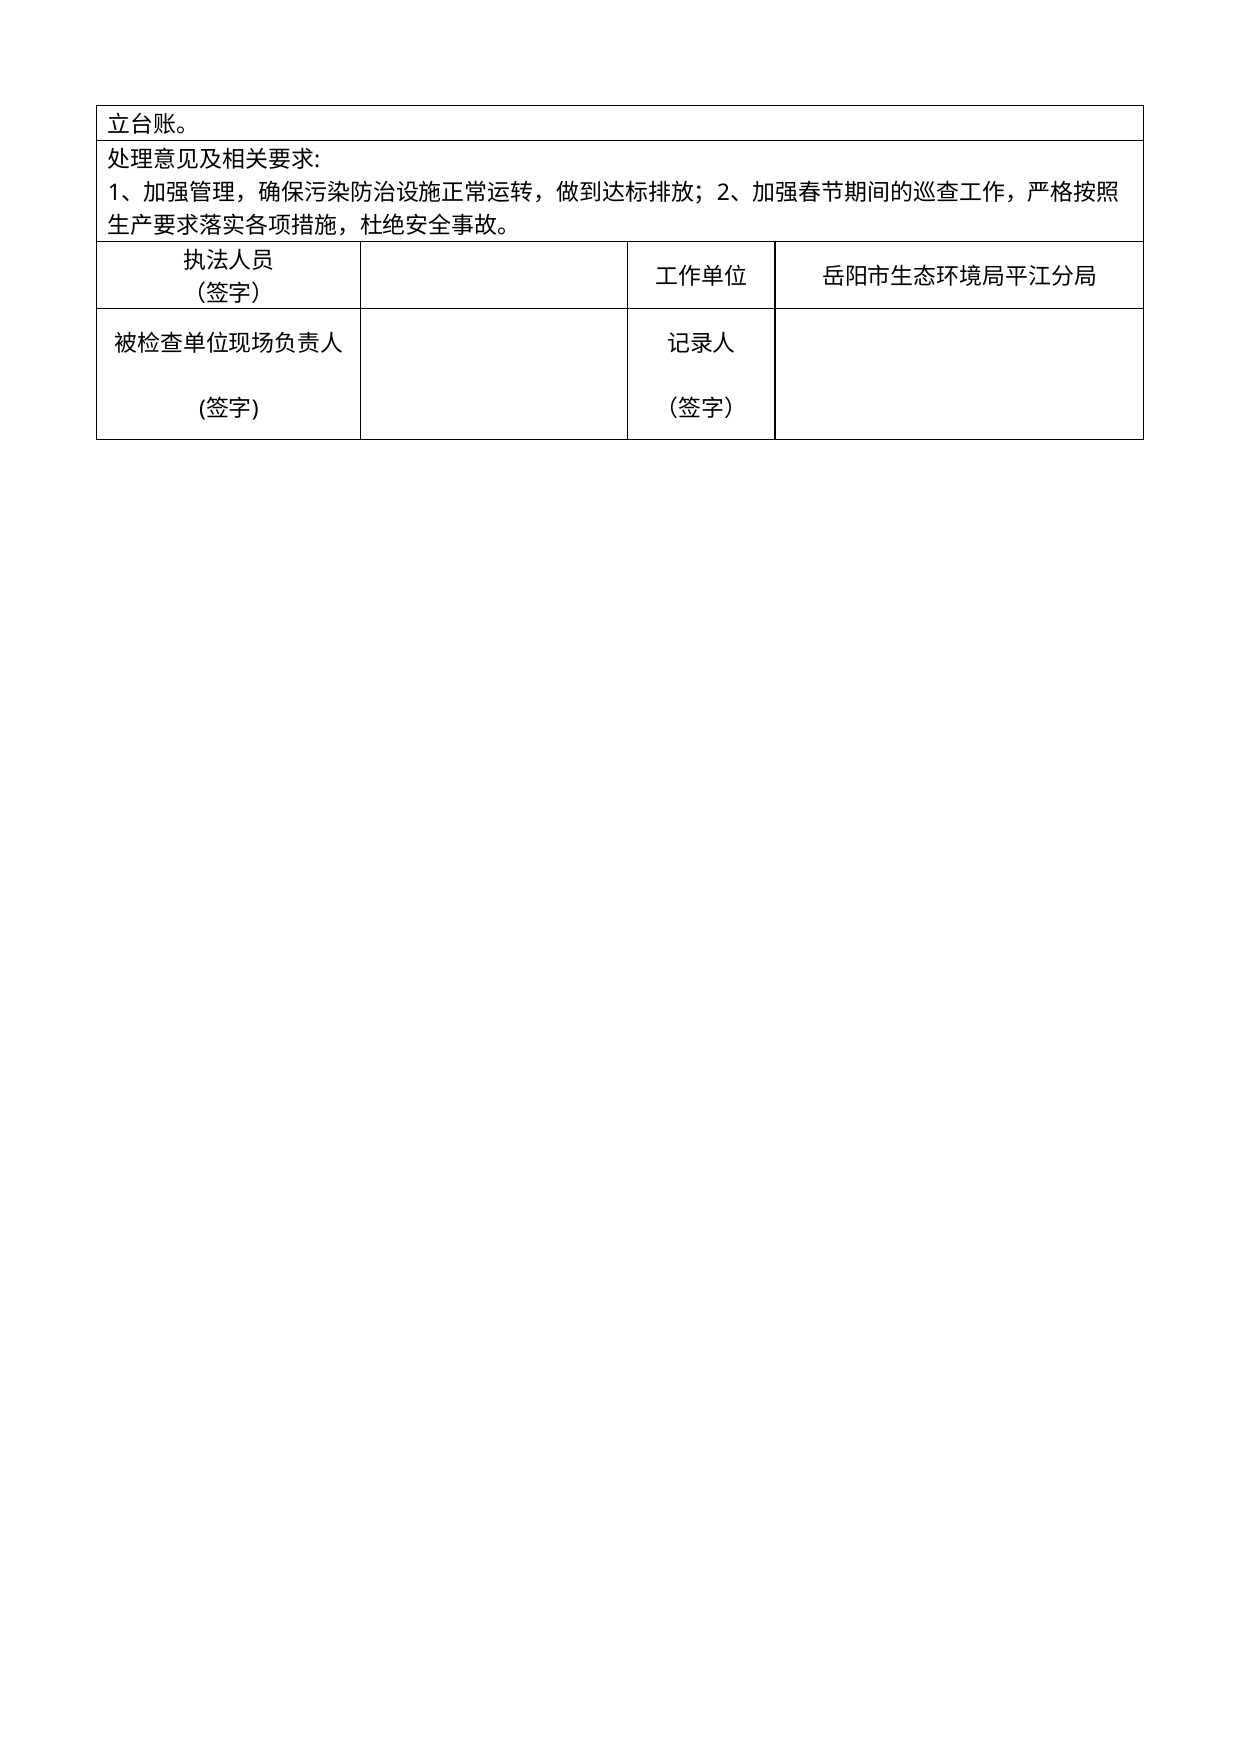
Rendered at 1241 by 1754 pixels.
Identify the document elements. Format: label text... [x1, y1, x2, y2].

table_cell 记录人 （签字） [628, 309, 774, 439]
table_cell 被检查单位现场负责人 (签字) [97, 309, 360, 439]
table_cell [776, 309, 1143, 439]
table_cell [97, 106, 1143, 139]
table_cell [361, 242, 627, 308]
table_cell [361, 309, 627, 439]
table_cell 处理意见及相关要求: 1、加强管理，确保污染防治设施正常运转，做到达标排放；2、加强春节期间的巡查工作，严格按照生产要求落实各项措施，杜绝安全事故。 [97, 141, 1143, 241]
table_cell 工作单位 [628, 242, 774, 308]
table_cell 执法人员 （签字） [97, 242, 360, 308]
table_cell 岳阳市生态环境局平江分局 [776, 242, 1143, 308]
